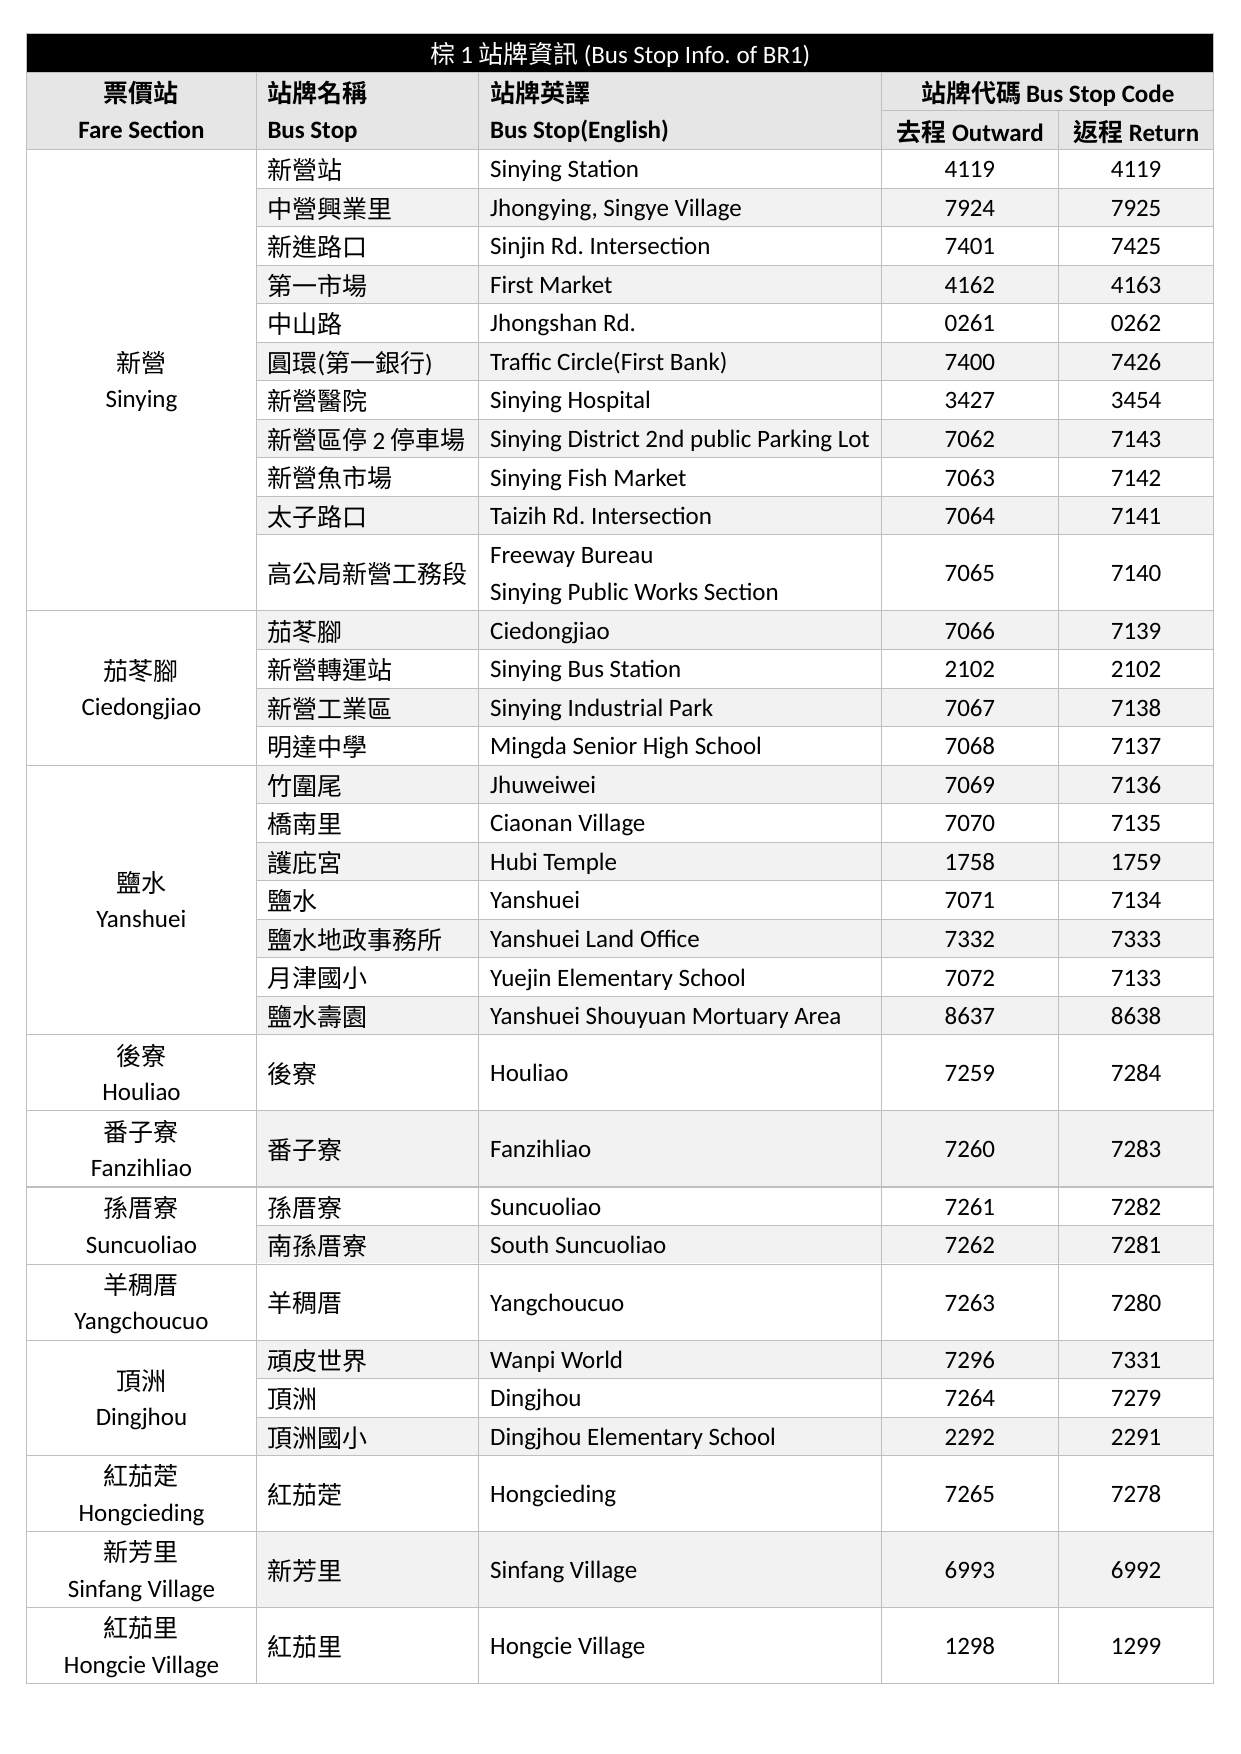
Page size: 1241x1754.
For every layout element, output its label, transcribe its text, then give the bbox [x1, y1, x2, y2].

table_cell 7264 [882, 1379, 1058, 1417]
table_cell 4119 [882, 150, 1058, 187]
table_cell 中山路 [257, 304, 478, 342]
table_cell 站牌英譯 Bus Stop(English) [479, 73, 881, 149]
table_cell 紅茄里 [257, 1608, 478, 1683]
table_cell 7066 [882, 611, 1058, 649]
table_cell 7137 [1059, 727, 1213, 764]
table_cell Yangchoucuo [479, 1265, 881, 1339]
table_cell 7062 [882, 420, 1058, 457]
table_cell 7263 [882, 1265, 1058, 1339]
table_cell 新營轉運站 [257, 650, 478, 687]
table_cell 鹽水地政事務所 [257, 920, 478, 957]
table_cell 7069 [882, 766, 1058, 803]
table_cell 頂洲 [257, 1379, 478, 1417]
table_cell 7426 [1059, 343, 1213, 380]
table_cell 明達中學 [257, 727, 478, 764]
table_cell Sinying Industrial Park [479, 689, 881, 726]
table_cell 圓環(第一銀行) [257, 343, 478, 380]
table_cell 7134 [1059, 881, 1213, 919]
table_cell 7261 [882, 1188, 1058, 1225]
table_cell Sinying District 2nd public Parking Lot [479, 420, 881, 457]
table_cell 鹽水 Yanshuei [27, 766, 256, 1034]
table_cell 3427 [882, 381, 1058, 419]
table_cell 2102 [882, 650, 1058, 687]
table_cell 紅茄里 Hongcie Village [27, 1608, 256, 1683]
table_cell 7283 [1059, 1111, 1213, 1186]
table_cell Wanpi World [479, 1341, 881, 1378]
table_cell Houliao [479, 1035, 881, 1110]
table_cell 頂洲 Dingjhou [27, 1341, 256, 1455]
table_cell 7070 [882, 804, 1058, 842]
table_cell 7331 [1059, 1341, 1213, 1378]
table_cell 7262 [882, 1226, 1058, 1263]
table_cell 7925 [1059, 189, 1213, 226]
table_cell 7143 [1059, 420, 1213, 457]
table_cell 新芳里 [257, 1532, 478, 1607]
table_cell 4119 [1059, 150, 1213, 187]
table_cell 高公局新營工務段 [257, 535, 478, 610]
table_cell 7141 [1059, 497, 1213, 534]
table_cell 孫厝寮 Suncuoliao [27, 1188, 256, 1263]
table_cell 7064 [882, 497, 1058, 534]
table_cell Traffic Circle(First Bank) [479, 343, 881, 380]
table_cell 7281 [1059, 1226, 1213, 1263]
table_cell 羊稠厝 Yangchoucuo [27, 1265, 256, 1339]
table_cell 票價站 Fare Section [27, 73, 256, 149]
table_cell 7135 [1059, 804, 1213, 842]
table_cell Ciedongjiao [479, 611, 881, 649]
table_cell Mingda Senior High School [479, 727, 881, 764]
table_cell Sinfang Village [479, 1532, 881, 1607]
table_cell Taizih Rd. Intersection [479, 497, 881, 534]
table_cell Jhuweiwei [479, 766, 881, 803]
table_cell 2292 [882, 1418, 1058, 1455]
table_cell 新進路口 [257, 227, 478, 264]
table_cell South Suncuoliao [479, 1226, 881, 1263]
table_cell 中營興業里 [257, 189, 478, 226]
table_cell Jhongshan Rd. [479, 304, 881, 342]
table_cell 8637 [882, 997, 1058, 1034]
table_cell 7425 [1059, 227, 1213, 264]
table_cell Yuejin Elementary School [479, 958, 881, 996]
table_cell 2102 [1059, 650, 1213, 687]
table_cell Yanshuei Land Office [479, 920, 881, 957]
table_cell 紅茄萣 [257, 1456, 478, 1531]
table_cell 太子路口 [257, 497, 478, 534]
table_cell 7400 [882, 343, 1058, 380]
table_cell 頑皮世界 [257, 1341, 478, 1378]
table_cell 7067 [882, 689, 1058, 726]
table_cell 7071 [882, 881, 1058, 919]
table_cell 孫厝寮 [257, 1188, 478, 1225]
table_cell 7063 [882, 458, 1058, 496]
table_cell Yanshuei Shouyuan Mortuary Area [479, 997, 881, 1034]
table_cell 7068 [882, 727, 1058, 764]
table_cell 7260 [882, 1111, 1058, 1186]
table_cell First Market [479, 266, 881, 303]
table_cell 3454 [1059, 381, 1213, 419]
table_cell 月津國小 [257, 958, 478, 996]
table_cell 7280 [1059, 1265, 1213, 1339]
table_cell 4162 [882, 266, 1058, 303]
table_cell 7401 [882, 227, 1058, 264]
table_cell 鹽水壽園 [257, 997, 478, 1034]
table_cell 0262 [1059, 304, 1213, 342]
table_cell 7296 [882, 1341, 1058, 1378]
table_cell Fanzihliao [479, 1111, 881, 1186]
table_cell 8638 [1059, 997, 1213, 1034]
table_cell Sinjin Rd. Intersection [479, 227, 881, 264]
table_cell Sinying Hospital [479, 381, 881, 419]
table_cell 南孫厝寮 [257, 1226, 478, 1263]
table_cell Suncuoliao [479, 1188, 881, 1225]
table_cell 7139 [1059, 611, 1213, 649]
table_cell 羊稠厝 [257, 1265, 478, 1339]
table_cell Ciaonan Village [479, 804, 881, 842]
table_cell 站牌代碼Bus Stop Code [882, 73, 1213, 110]
table_cell 1299 [1059, 1608, 1213, 1683]
table_cell 後寮 Houliao [27, 1035, 256, 1110]
table_cell 1298 [882, 1608, 1058, 1683]
table_cell 2291 [1059, 1418, 1213, 1455]
table_cell 新營 Sinying [27, 150, 256, 610]
table_cell 新營醫院 [257, 381, 478, 419]
table_cell 7924 [882, 189, 1058, 226]
table_cell 第一市場 [257, 266, 478, 303]
table_cell 7072 [882, 958, 1058, 996]
table_cell 護庇宮 [257, 843, 478, 880]
table_cell 1759 [1059, 843, 1213, 880]
table_cell Hongcieding [479, 1456, 881, 1531]
table_cell 7284 [1059, 1035, 1213, 1110]
table_cell 竹圍尾 [257, 766, 478, 803]
table_cell 新營工業區 [257, 689, 478, 726]
table_cell Dingjhou Elementary School [479, 1418, 881, 1455]
table_cell 新芳里 Sinfang Village [27, 1532, 256, 1607]
table_cell 紅茄萣 Hongcieding [27, 1456, 256, 1531]
table_cell 7138 [1059, 689, 1213, 726]
table_cell 站牌名稱 Bus Stop [257, 73, 478, 149]
table_cell 新營魚市場 [257, 458, 478, 496]
table_cell Dingjhou [479, 1379, 881, 1417]
table_cell 0261 [882, 304, 1058, 342]
table_cell 頂洲國小 [257, 1418, 478, 1455]
table_cell 6992 [1059, 1532, 1213, 1607]
table_cell 茄苳腳 Ciedongjiao [27, 611, 256, 764]
table_cell 7279 [1059, 1379, 1213, 1417]
table_cell Yanshuei [479, 881, 881, 919]
table_cell 7065 [882, 535, 1058, 610]
table_cell 4163 [1059, 266, 1213, 303]
table_header 棕1站牌資訊 (Bus Stop Info. of BR1) [27, 34, 1213, 72]
table_cell 7333 [1059, 920, 1213, 957]
table_cell Hongcie Village [479, 1608, 881, 1683]
table_cell Freeway Bureau Sinying Public Works Section [479, 535, 881, 610]
table_cell Sinying Bus Station [479, 650, 881, 687]
table_cell 鹽水 [257, 881, 478, 919]
table_cell 7282 [1059, 1188, 1213, 1225]
table_cell 1758 [882, 843, 1058, 880]
table_cell 7133 [1059, 958, 1213, 996]
table_cell 返程 Return [1059, 111, 1213, 149]
table_cell 橋南里 [257, 804, 478, 842]
table_cell 7142 [1059, 458, 1213, 496]
table_cell 7136 [1059, 766, 1213, 803]
table_cell 7140 [1059, 535, 1213, 610]
table_cell Sinying Station [479, 150, 881, 187]
table_cell 7259 [882, 1035, 1058, 1110]
table_cell 7278 [1059, 1456, 1213, 1531]
table_cell Jhongying, Singye Village [479, 189, 881, 226]
table_cell 後寮 [257, 1035, 478, 1110]
table_cell 茄苳腳 [257, 611, 478, 649]
table_cell Hubi Temple [479, 843, 881, 880]
table_cell 去程 Outward [882, 111, 1058, 149]
table_cell 番子寮 [257, 1111, 478, 1186]
table_cell 7265 [882, 1456, 1058, 1531]
table_cell 新營區停2停車場 [257, 420, 478, 457]
table_cell 新營站 [257, 150, 478, 187]
table_cell Sinying Fish Market [479, 458, 881, 496]
table_cell 6993 [882, 1532, 1058, 1607]
table_cell 番子寮 Fanzihliao [27, 1111, 256, 1186]
table_cell 7332 [882, 920, 1058, 957]
